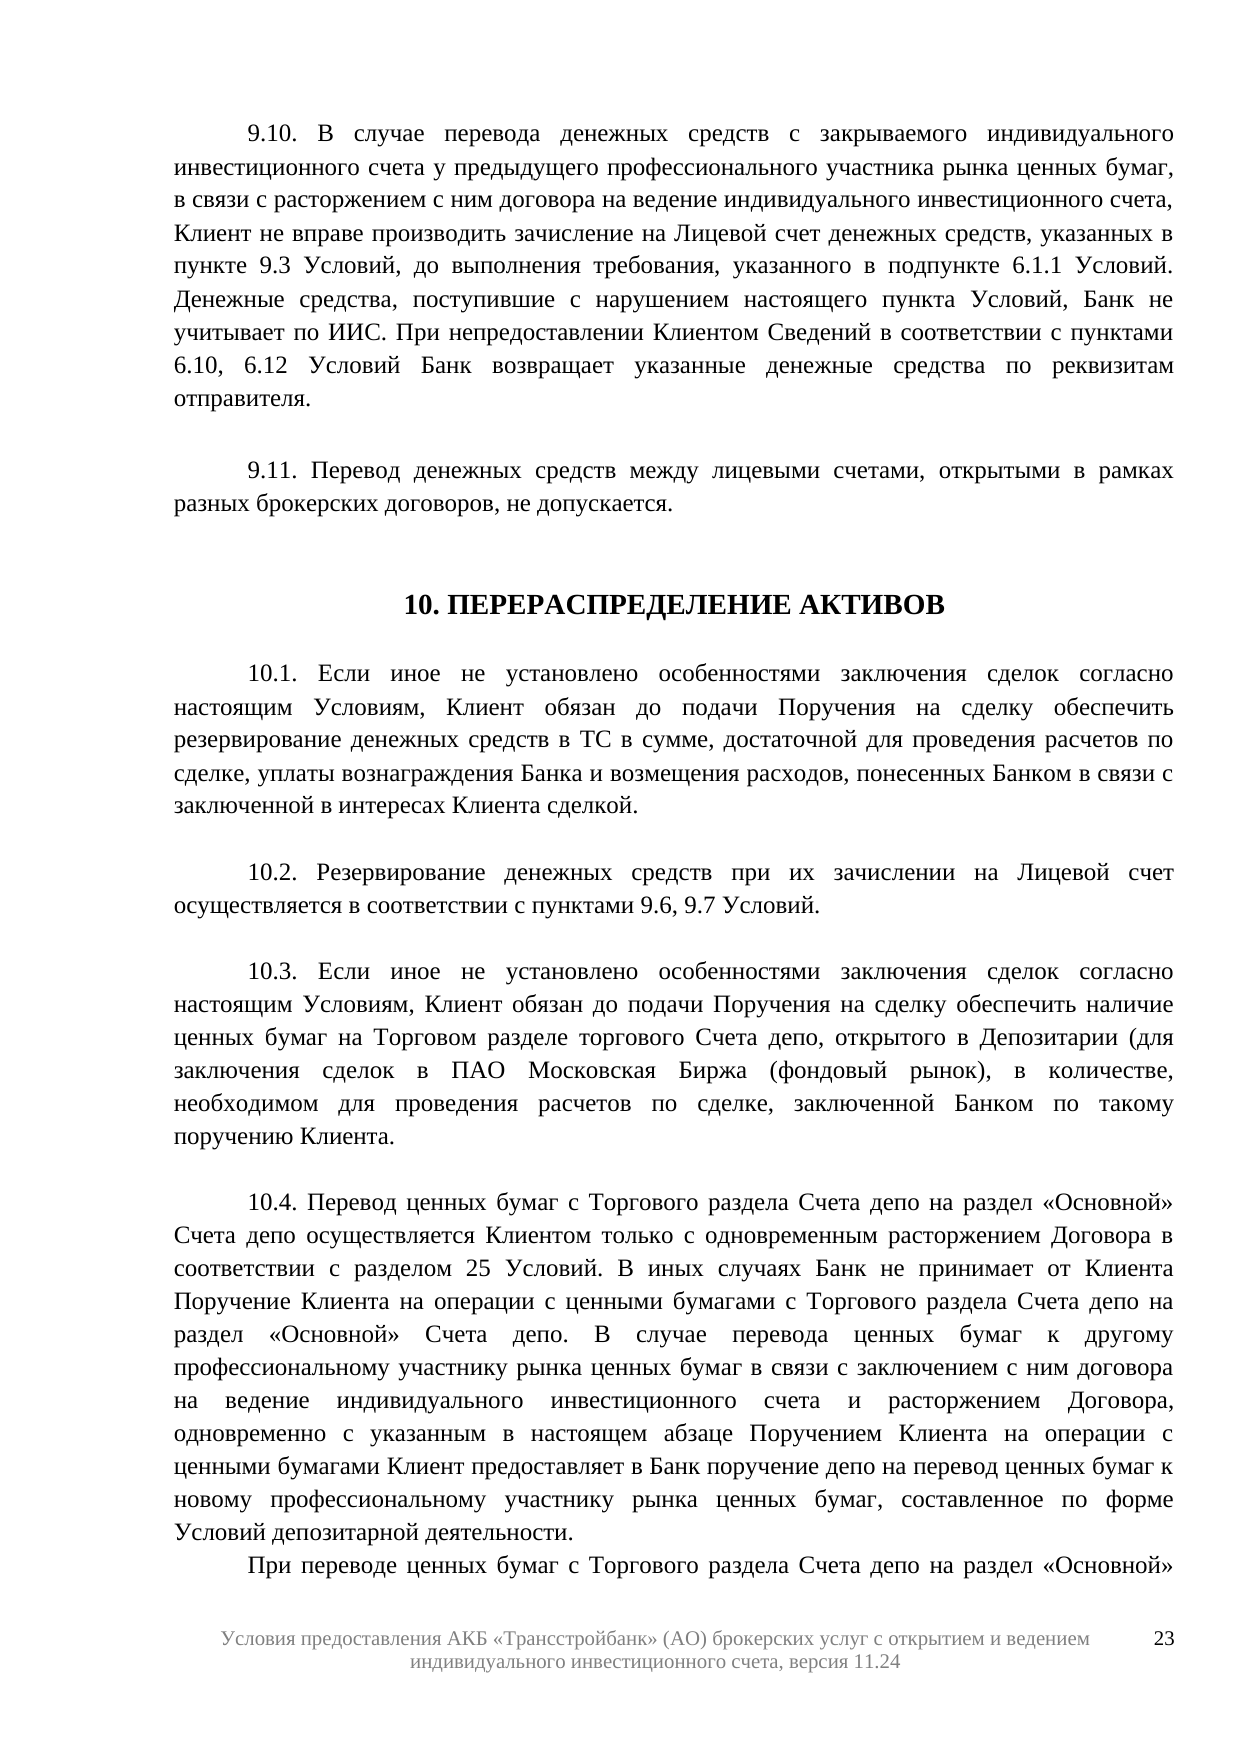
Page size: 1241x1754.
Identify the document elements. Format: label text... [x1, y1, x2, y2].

text 10. ПЕРЕРАСПРЕДЕЛЕНИЕ АКТИВОВ [173, 587, 1175, 621]
text 10.1. Если иное не установлено особенностями заключения сделок согласно настоящим Условиям, Клиент обязан до подачи Поручения на сделку обеспечить резервирование денежных средств в ТС в сумме, достаточной для проведения расчетов по сделке, уплаты вознаграждения Банка и возмещения расходов, понесенных Банком в связи с заключенной в интересах Клиента сделкой. [173, 658, 1175, 819]
text 10.4. Перевод ценных бумаг с Торгового раздела Счета депо на раздел «Основной» Счета депо осуществляется Клиентом только с одновременным расторжением Договора в соответствии с разделом 25 Условий. В иных случаях Банк не принимает от Клиента Поручение Клиента на операции с ценными бумагами с Торгового раздела Счета депо на раздел «Основной» Счета депо. В случае перевода ценных бумаг к другому профессиональному участнику рынка ценных бумаг в связи с заключением с ним договора на ведение индивидуального инвестиционного счета и расторжением Договора, одновременно с указанным в настоящем абзаце Поручением Клиента на операции с ценными бумагами Клиент предоставляет в Банк поручение депо на перевод ценных бумаг к новому профессиональному участнику рынка ценных бумаг, составленное по форме Условий депозитарной деятельности. [173, 1187, 1175, 1546]
text 9.11. Перевод денежных средств между лицевыми счетами, открытыми в рамках разных брокерских договоров, не допускается. [173, 455, 1175, 517]
text 10.2. Резервирование денежных средств при их зачислении на Лицевой счет осуществляется в соответствии с пунктами 9.6, 9.7 Условий. [173, 857, 1175, 918]
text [173, 1550, 1175, 1579]
text 10.3. Если иное не установлено особенностями заключения сделок согласно настоящим Условиям, Клиент обязан до подачи Поручения на сделку обеспечить наличие ценных бумаг на Торговом разделе торгового Счета депо, открытого в Депозитарии (для заключения сделок в ПАО Московская Биржа (фондовый рынок), в количестве, необходимом для проведения расчетов по сделке, заключенной Банком по такому поручению Клиента. [173, 956, 1175, 1149]
text 9.10. В случае перевода денежных средств с закрываемого индивидуального инвестиционного счета у предыдущего профессионального участника рынка ценных бумаг, в связи с расторжением с ним договора на ведение индивидуального инвестиционного счета, Клиент не вправе производить зачисление на Лицевой счет денежных средств, указанных в пункте 9.3 Условий, до выполнения требования, указанного в подпункте 6.1.1 Условий. Денежные средства, поступившие с нарушением настоящего пункта Условий, Банк не учитывает по ИИС. При непредоставлении Клиентом Сведений в соответствии с пунктами 6.10, 6.12 Условий Банк возвращает указанные денежные средства по реквизитам отправителя. [173, 118, 1175, 411]
